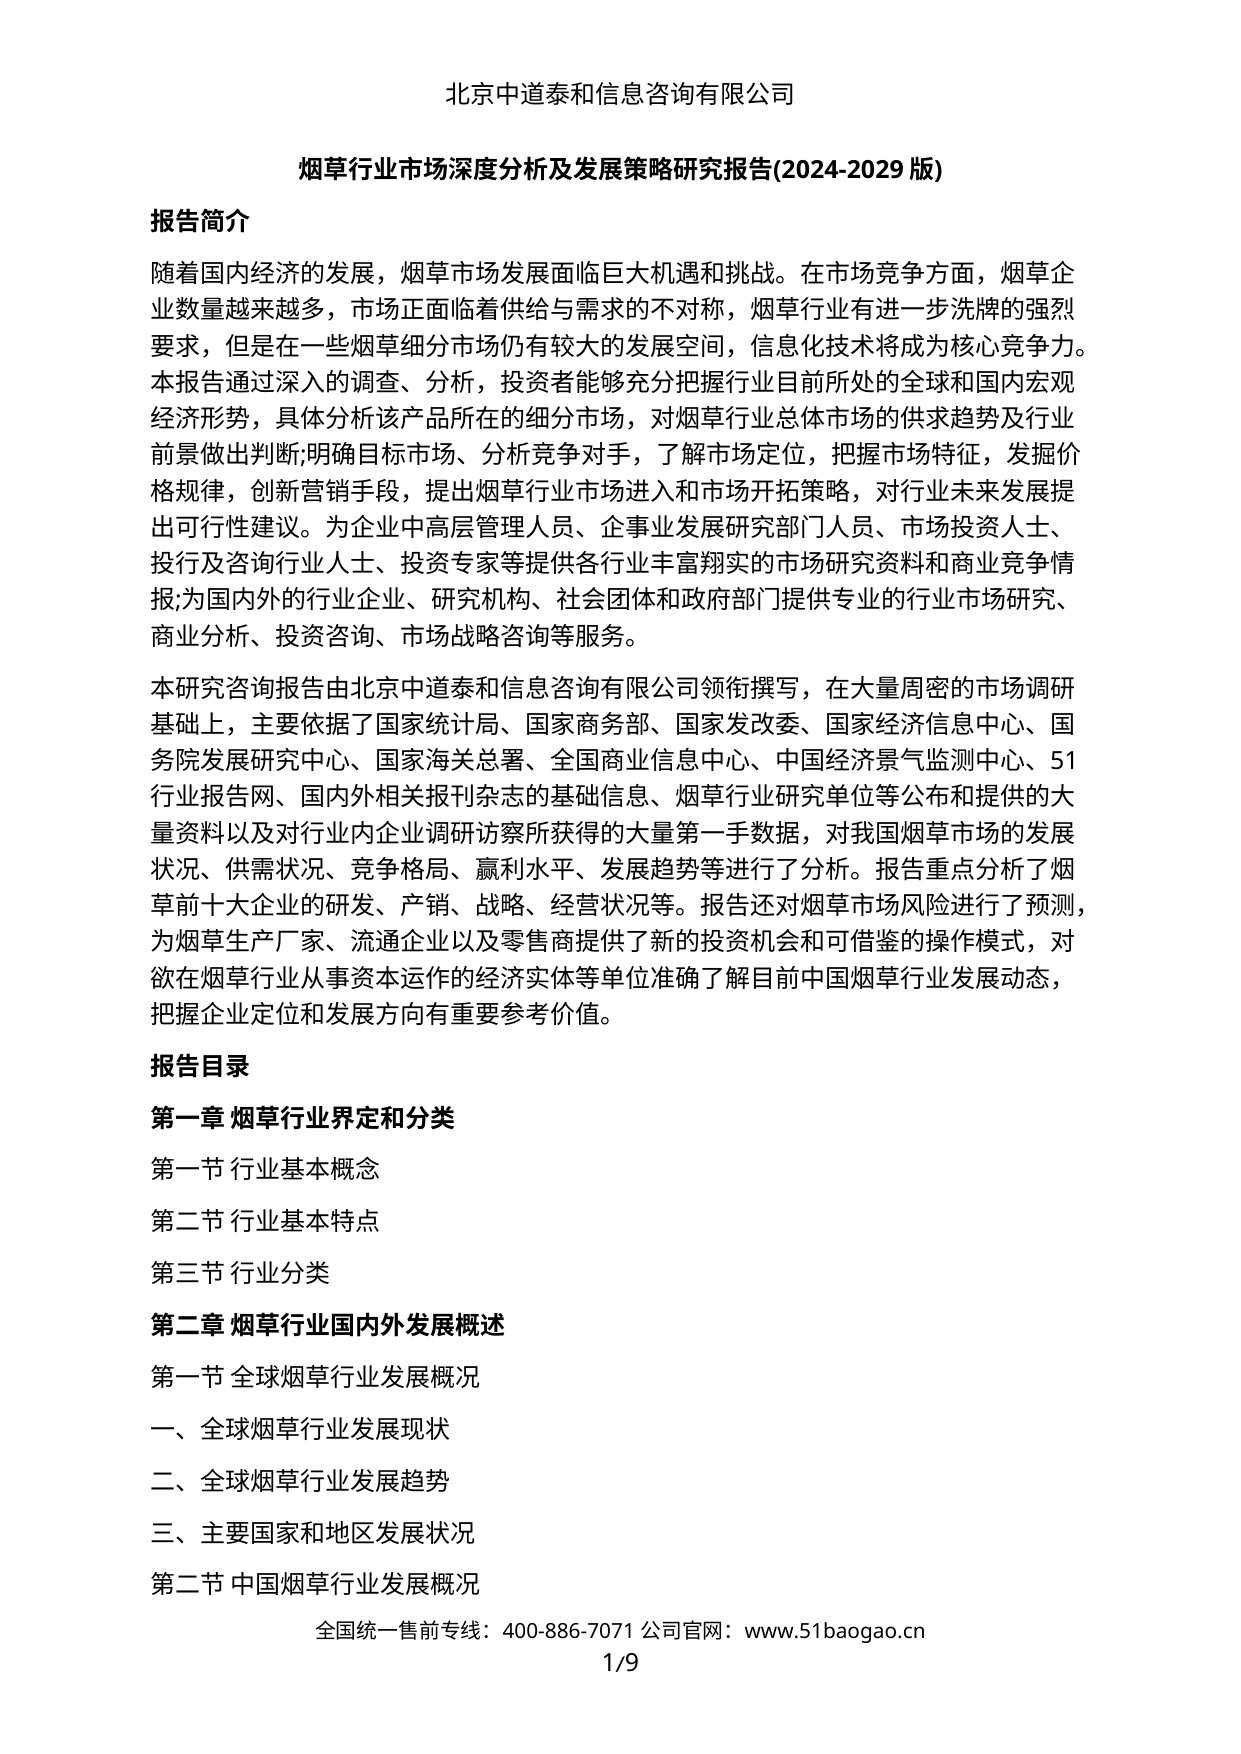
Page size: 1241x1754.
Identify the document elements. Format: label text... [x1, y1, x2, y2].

text 本研究咨询报告由北京中道泰和信息咨询有限公司领衔撰写，在大量周密的市场调研基础上，主要依据了国家统计局、国家商务部、国家发改委、国家经济信息中心、国务院发展研究中心、国家海关总署、全国商业信息中心、中国经济景气监测中心、51行业报告网、国内外相关报刊杂志的基础信息、烟草行业研究单位等公布和提供的大量资料以及对行业内企业调研访察所获得的大量第一手数据，对我国烟草市场的发展状况、供需状况、竞争格局、赢利水平、发展趋势等进行了分析。报告重点分析了烟草前十大企业的研发、产销、战略、经营状况等。报告还对烟草市场风险进行了预测，为烟草生产厂家、流通企业以及零售商提供了新的投资机会和可借鉴的操作模式，对欲在烟草行业从事资本运作的经济实体等单位准确了解目前中国烟草行业发展动态，把握企业定位和发展方向有重要参考价值。 [150, 668, 1090, 1031]
text 第二章 烟草行业国内外发展概述 [150, 1306, 1090, 1342]
text 第一节 全球烟草行业发展概况 [150, 1357, 1090, 1394]
text 第三节 行业分类 [150, 1254, 1090, 1290]
text 二、全球烟草行业发展趋势 [150, 1461, 1090, 1497]
text 第二节 中国烟草行业发展概况 [150, 1565, 1090, 1601]
text 第一节 行业基本概念 [150, 1150, 1090, 1186]
text 烟草行业市场深度分析及发展策略研究报告(2024-2029版) [150, 150, 1090, 186]
text 随着国内经济的发展，烟草市场发展面临巨大机遇和挑战。在市场竞争方面，烟草企业数量越来越多，市场正面临着供给与需求的不对称，烟草行业有进一步洗牌的强烈要求，但是在一些烟草细分市场仍有较大的发展空间，信息化技术将成为核心竞争力。本报告通过深入的调查、分析，投资者能够充分把握行业目前所处的全球和国内宏观经济形势，具体分析该产品所在的细分市场，对烟草行业总体市场的供求趋势及行业前景做出判断;明确目标市场、分析竞争对手，了解市场定位，把握市场特征，发掘价格规律，创新营销手段，提出烟草行业市场进入和市场开拓策略，对行业未来发展提出可行性建议。为企业中高层管理人员、企事业发展研究部门人员、市场投资人士、投行及咨询行业人士、投资专家等提供各行业丰富翔实的市场研究资料和商业竞争情报;为国内外的行业企业、研究机构、社会团体和政府部门提供专业的行业市场研究、商业分析、投资咨询、市场战略咨询等服务。 [150, 254, 1090, 652]
text 一、全球烟草行业发展现状 [150, 1409, 1090, 1446]
text 三、主要国家和地区发展状况 [150, 1513, 1090, 1549]
text 第二节 行业基本特点 [150, 1202, 1090, 1238]
text 第一章 烟草行业界定和分类 [150, 1098, 1090, 1134]
text 报告简介 [150, 202, 1090, 238]
text 报告目录 [150, 1046, 1090, 1082]
